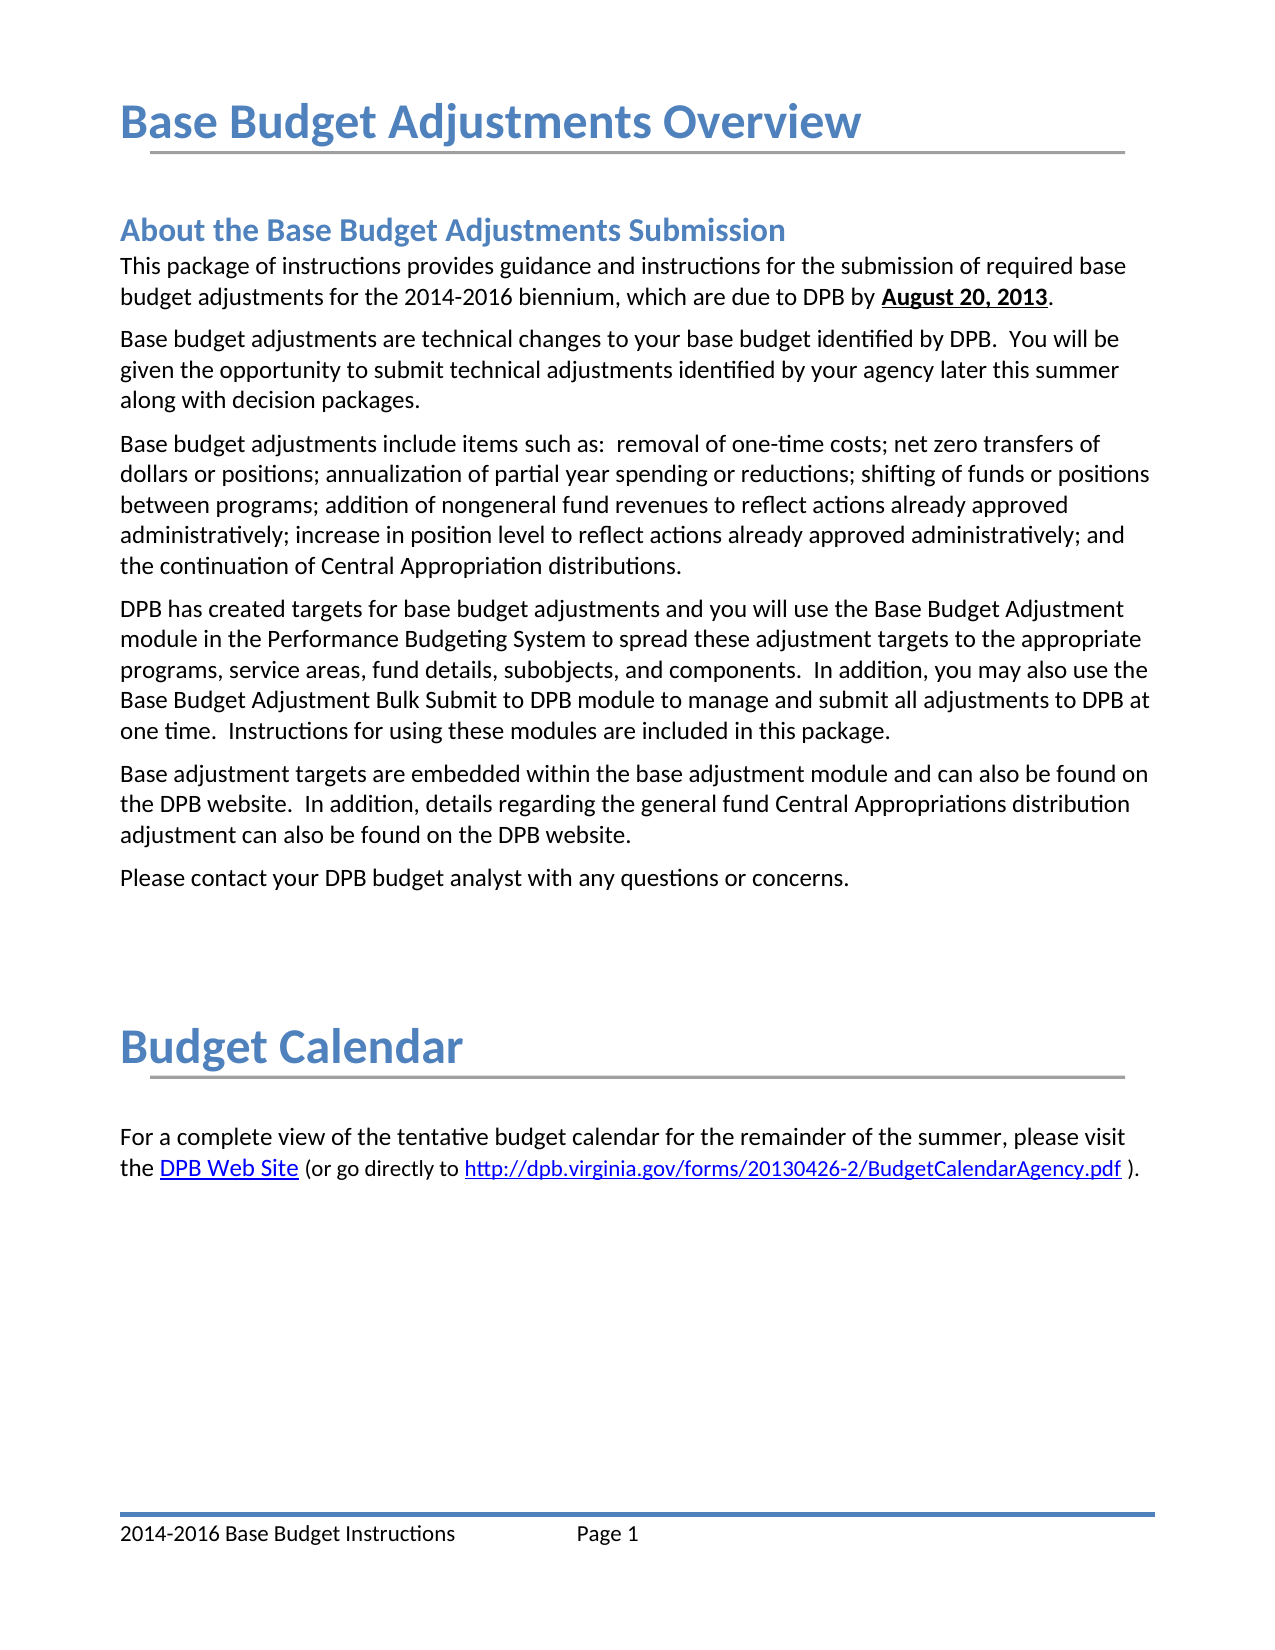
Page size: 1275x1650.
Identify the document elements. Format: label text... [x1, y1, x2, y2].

text Base adjustment targets are embedded within the base adjustment module and can also be found on the DPB website. In addition, details regarding the general fund Central Appropriations distribution adjustment can also be found on the DPB website. [120, 758, 1155, 849]
text DPB has created targets for base budget adjustments and you will use the Base Budget Adjustment module in the Performance Budgeting System to spread these adjustment targets to the appropriate programs, service areas, fund details, subobjects, and components. In addition, you may also use the Base Budget Adjustment Bulk Submit to DPB module to manage and submit all adjustments to DPB at one time. Instructions for using these modules are included in this package. [120, 593, 1155, 745]
subtitle Please contact your DPB budget analyst with any questions or concerns. [120, 862, 1155, 892]
text For a complete view of the tentative budget calendar for the remainder of the summer, please visit the DPB Web Site (or go directly to http://dpb.virginia.gov/forms/20130426-2/BudgetCalendarAgency.pdf ). [120, 1121, 1155, 1182]
text This package of instructions provides guidance and instructions for the submission of required base budget adjustments for the 2014-2016 biennium, which are due to DPB by August 20, 2013. [120, 250, 1155, 311]
subtitle About the Base Budget Adjustments Submission [120, 209, 1155, 250]
subtitle Budget Calendar [120, 1014, 1155, 1076]
subtitle Base Budget Adjustments Overview [120, 90, 1155, 151]
text Base budget adjustments include items such as: removal of one-time costs; net zero transfers of dollars or positions; annualization of partial year spending or reductions; shifting of funds or positions between programs; addition of nongeneral fund revenues to reflect actions already approved administratively; increase in position level to reflect actions already approved administratively; and the continuation of Central Appropriation distributions. [120, 428, 1155, 580]
text Base budget adjustments are technical changes to your base budget identified by DPB. You will be given the opportunity to submit technical adjustments identified by your agency later this summer along with decision packages. [120, 324, 1155, 415]
